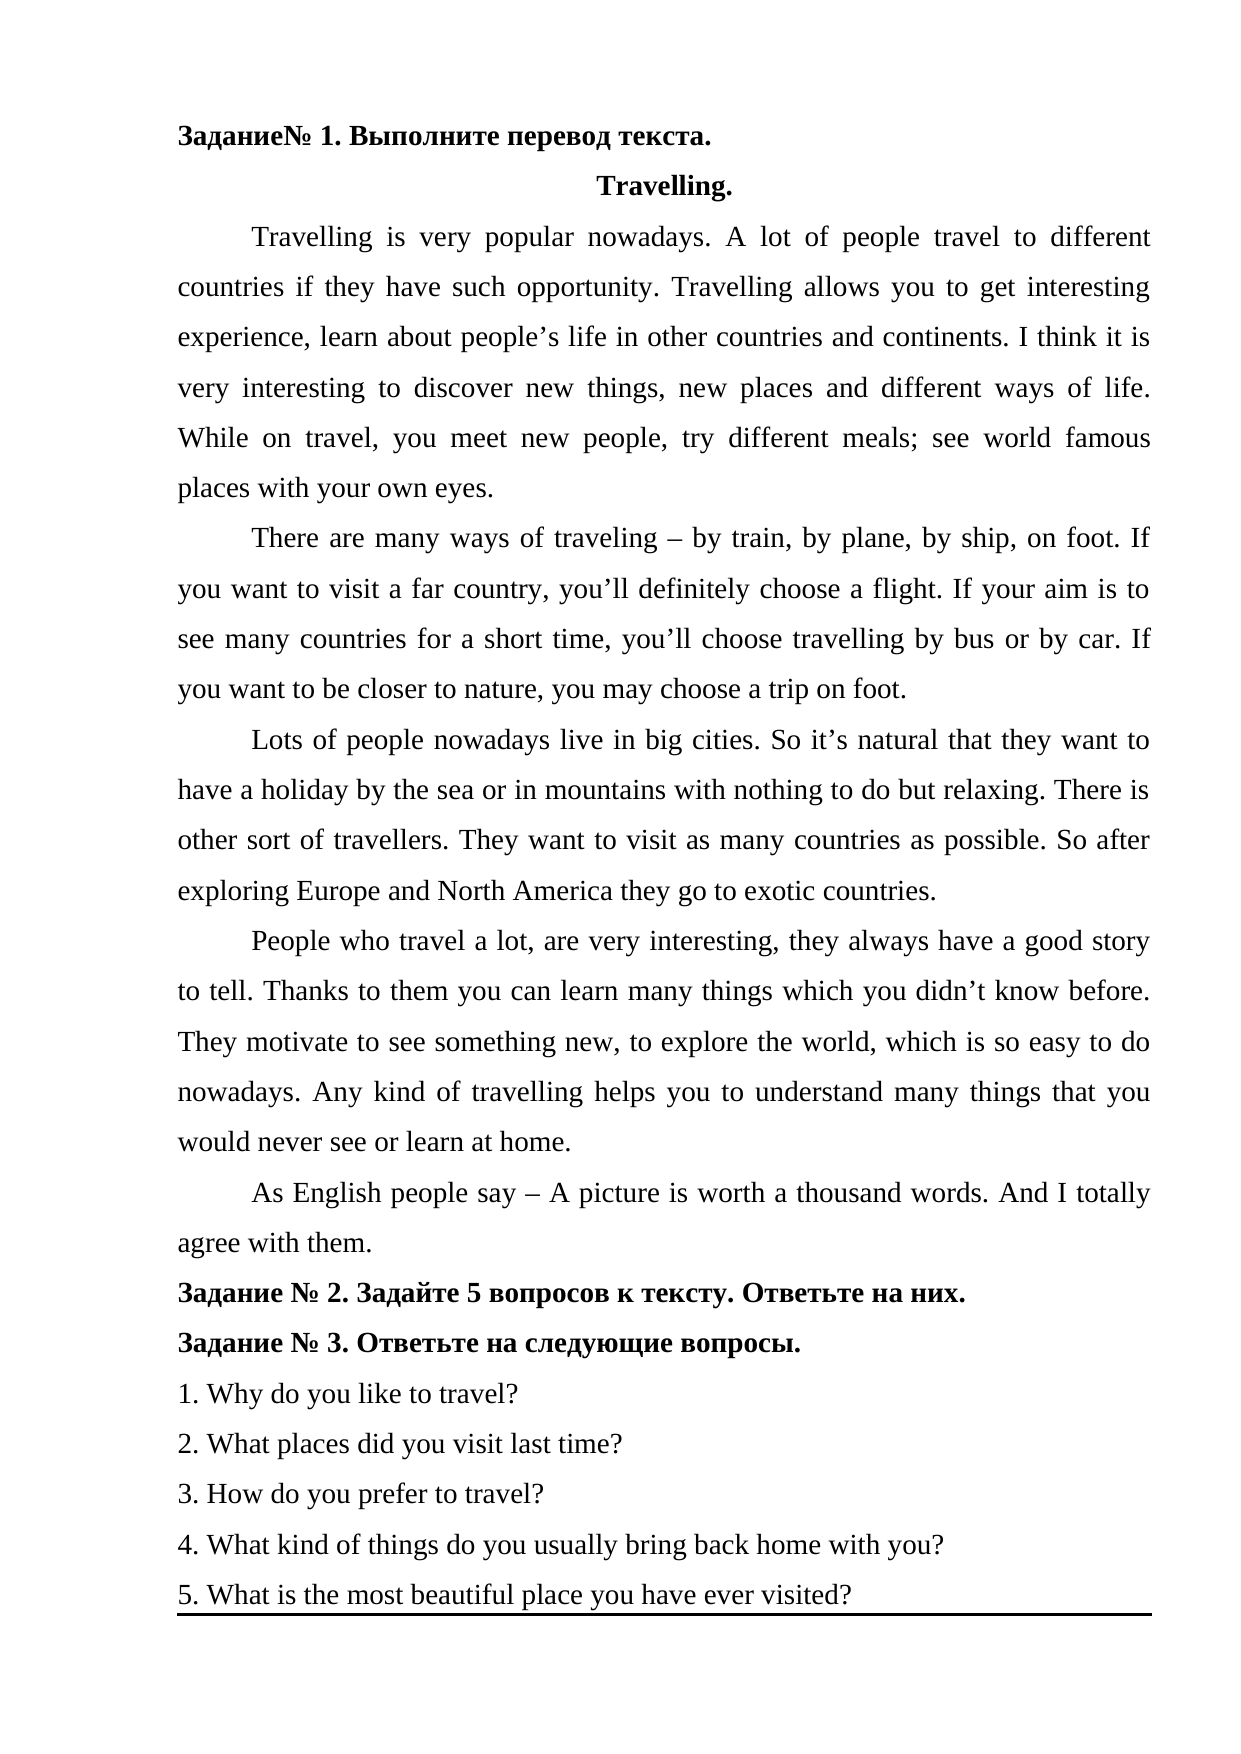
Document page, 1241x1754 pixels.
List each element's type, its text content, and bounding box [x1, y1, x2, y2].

text As English people say – A picture is worth a thousand words. And I totally agree with them. [177, 1175, 1152, 1258]
text Lots of people nowadays live in big cities. So it’s natural that they want to have a holiday by the sea or in mountains with nothing to do but relaxing. There is other sort of travellers. They want to visit as many countries as possible. So after exploring Europe and North America they go to exotic countries. [177, 722, 1152, 906]
text Задание№ 1. Выполните перевод текста. [177, 118, 1152, 152]
text Задание № 2. Задайте 5 вопросов к тексту. Ответьте на них. [177, 1275, 1152, 1309]
text 5. What is the most beautiful place you have ever visited? [177, 1577, 1152, 1613]
text Travelling. [177, 168, 1152, 202]
text 3. How do you prefer to travel? [177, 1477, 1152, 1510]
text 1. Why do you like to travel? [177, 1376, 1152, 1409]
text Travelling is very popular nowadays. A lot of people travel to different countries if they have such opportunity. Travelling allows you to get interesting experience, learn about people’s life in other countries and continents. I think it is very interesting to discover new things, new places and different ways of life. While on travel, you meet new people, try different meals; see world famous places with your own eyes. [177, 219, 1152, 504]
text Задание № 3. Ответьте на следующие вопросы. [177, 1326, 1152, 1359]
text 2. What places did you visit last time? [177, 1426, 1152, 1460]
text 4. What kind of things do you usually bring back home with you? [177, 1527, 1152, 1560]
text People who travel a lot, are very interesting, they always have a good story to tell. Thanks to them you can learn many things which you didn’t know before. They motivate to see something new, to explore the world, which is so easy to do nowadays. Any kind of travelling helps you to understand many things that you would never see or learn at home. [177, 923, 1152, 1158]
text There are many ways of traveling – by train, by plane, by ship, on foot. If you want to visit a far country, you’ll definitely choose a flight. If your aim is to see many countries for a short time, you’ll choose travelling by bus or by car. If you want to be closer to nature, you may choose a trip on foot. [177, 521, 1152, 705]
